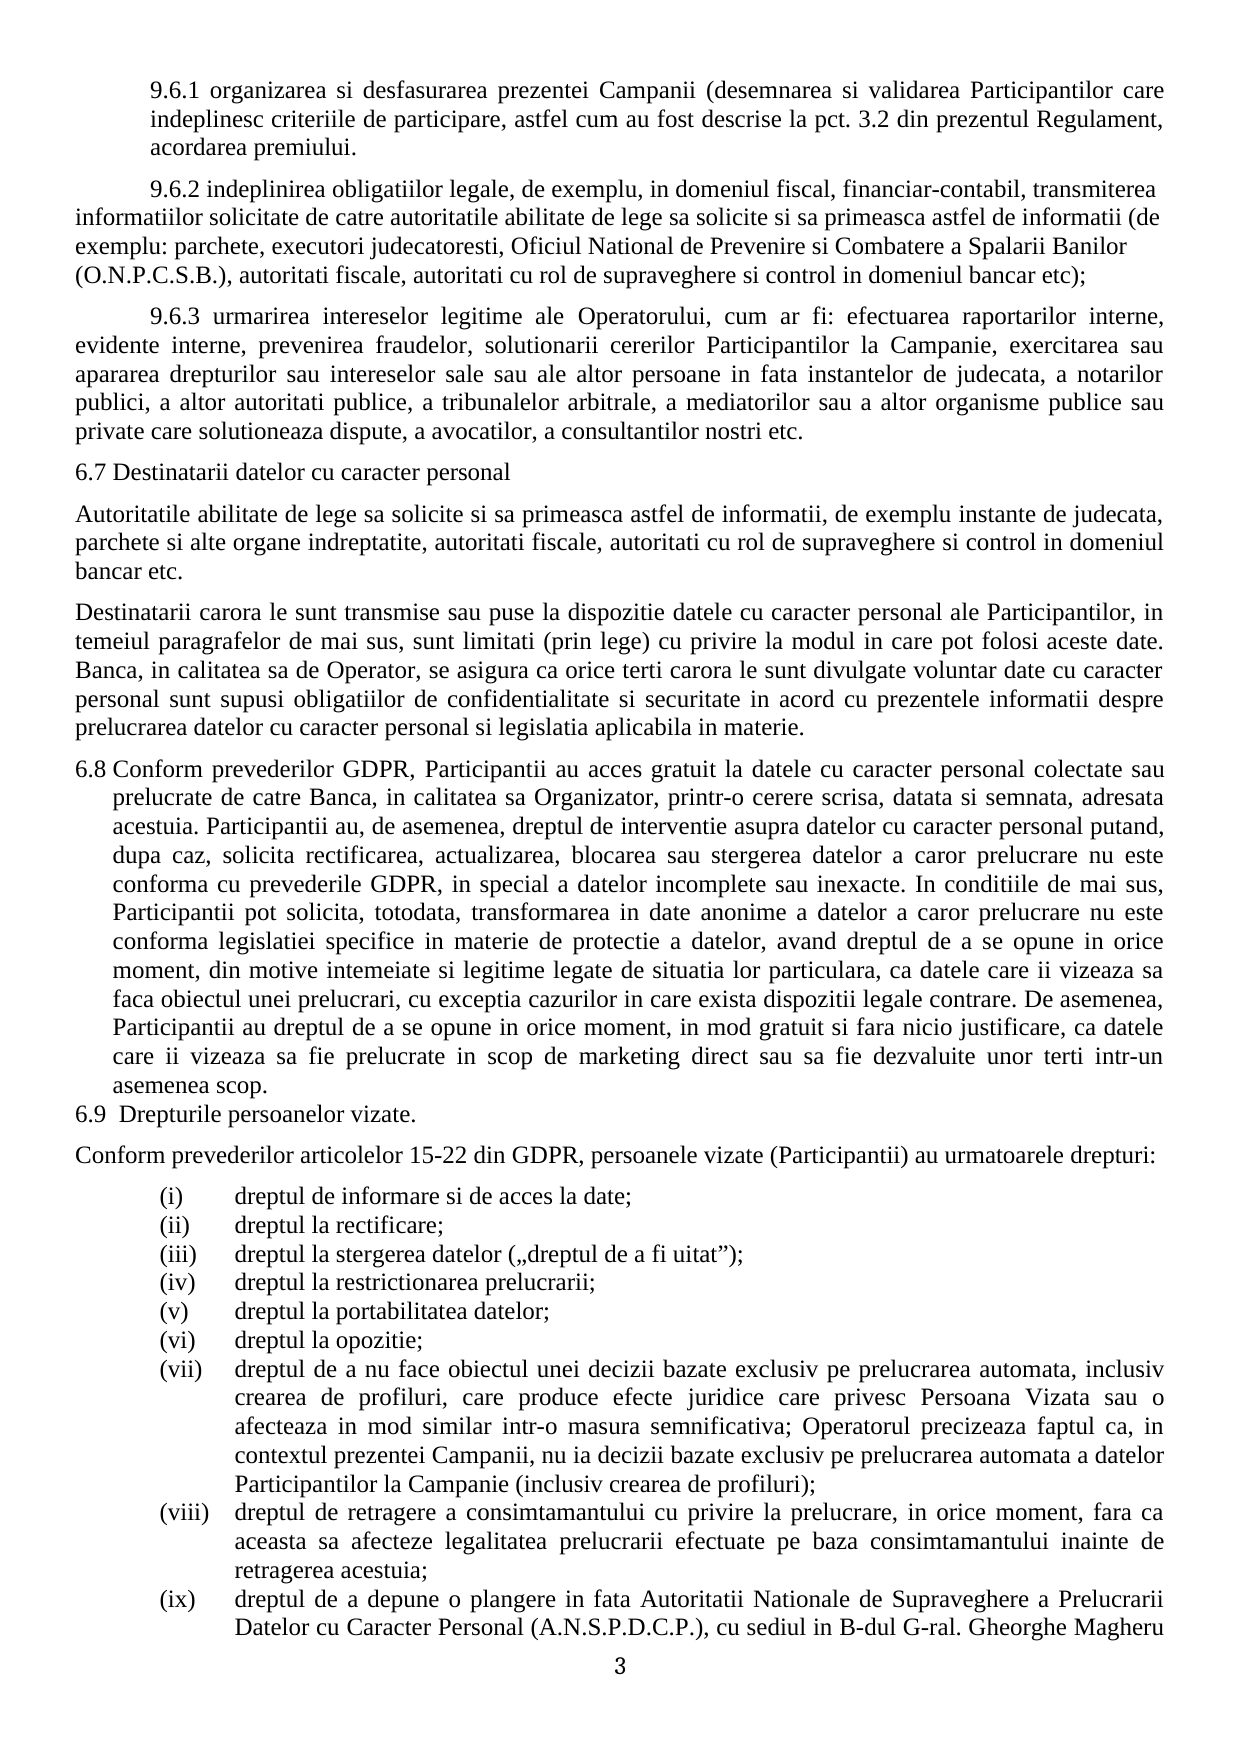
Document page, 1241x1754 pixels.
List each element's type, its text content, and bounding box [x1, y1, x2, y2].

text Autoritatile abilitate de lege sa solicite si sa primeasca astfel de informatii, de exemplu instante de judecata, parchete si alte organe indreptatite, autoritati fiscale, autoritati cu rol de supraveghere si control in domeniul bancar etc. [75, 499, 1165, 585]
list dreptul la restrictionarea prelucrarii; [159, 1267, 1165, 1296]
text 9.6.1 organizarea si desfasurarea prezentei Campanii (desemnarea si validarea Participantilor care indeplinesc criteriile de participare, astfel cum au fost descrise la pct. 3.2 din prezentul Regulament, acordarea premiului. [150, 75, 1165, 161]
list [159, 1584, 1165, 1641]
list Destinatarii datelor cu caracter personal [75, 457, 1165, 486]
list dreptul de a nu face obiectul unei decizii bazate exclusiv pe prelucrarea automata, inclusiv crearea de profiluri, care produce efecte juridice care privesc Persoana Vizata sau o afecteaza in mod similar intr-o masura semnificativa; Operatorul precizeaza faptul ca, in contextul prezentei Campanii, nu ia decizii bazate exclusiv pe prelucrarea automata a datelor Participantilor la Campanie (inclusiv crearea de profiluri); [159, 1354, 1165, 1497]
list dreptul la opozitie; [159, 1325, 1165, 1354]
list Conform prevederilor GDPR, Participantii au acces gratuit la datele cu caracter personal colectate sau prelucrate de catre Banca, in calitatea sa Organizator, printr-o cerere scrisa, datata si semnata, adresata acestuia. Participantii au, de asemenea, dreptul de interventie asupra datelor cu caracter personal putand, dupa caz, solicita rectificarea, actualizarea, blocarea sau stergerea datelor a caror prelucrare nu este conforma cu prevederile GDPR, in special a datelor incomplete sau inexacte. In conditiile de mai sus, Participantii pot solicita, totodata, transformarea in date anonime a datelor a caror prelucrare nu este conforma legislatiei specifice in materie de protectie a datelor, avand dreptul de a se opune in orice moment, din motive intemeiate si legitime legate de situatia lor particulara, ca datele care ii vizeaza sa faca obiectul unei prelucrari, cu exceptia cazurilor in care exista dispozitii legale contrare. De asemenea, Participantii au dreptul de a se opune in orice moment, in mod gratuit si fara nicio justificare, ca datele care ii vizeaza sa fie prelucrate in scop de marketing direct sau sa fie dezvaluite unor terti intr-un asemenea scop. [75, 754, 1165, 1099]
list dreptul la stergerea datelor („dreptul de a fi uitat”); [159, 1239, 1165, 1267]
list Drepturile persoanelor vizate. [75, 1099, 1165, 1127]
text 9.6.2 indeplinirea obligatiilor legale, de exemplu, in domeniul fiscal, financiar-contabil, transmiterea informatiilor solicitate de catre autoritatile abilitate de lege sa solicite si sa primeasca astfel de informatii (de exemplu: parchete, executori judecatoresti, Oficiul National de Prevenire si Combatere a Spalarii Banilor (O.N.P.C.S.B.), autoritati fiscale, autoritati cu rol de supraveghere si control in domeniul bancar etc); [75, 174, 1165, 289]
text 9.6.3 urmarirea intereselor legitime ale Operatorului, cum ar fi: efectuarea raportarilor interne, evidente interne, prevenirea fraudelor, solutionarii cererilor Participantilor la Campanie, exercitarea sau apararea drepturilor sau intereselor sale sau ale altor persoane in fata instantelor de judecata, a notarilor publici, a altor autoritati publice, a tribunalelor arbitrale, a mediatorilor sau a altor organisme publice sau private care solutioneaza dispute, a avocatilor, a consultantilor nostri etc. [75, 301, 1165, 445]
text Destinatarii carora le sunt transmise sau puse la dispozitie datele cu caracter personal ale Participantilor, in temeiul paragrafelor de mai sus, sunt limitati (prin lege) cu privire la modul in care pot folosi aceste date. Banca, in calitatea sa de Operator, se asigura ca orice terti carora le sunt divulgate voluntar date cu caracter personal sunt supusi obligatiilor de confidentialitate si securitate in acord cu prezentele informatii despre prelucrarea datelor cu caracter personal si legislatia aplicabila in materie. [75, 597, 1165, 741]
text Conform prevederilor articolelor 15-22 din GDPR, persoanele vizate (Participantii) au urmatoarele drepturi: [75, 1140, 1165, 1169]
list dreptul la portabilitatea datelor; [159, 1296, 1165, 1325]
list dreptul la rectificare; [159, 1210, 1165, 1239]
list dreptul de retragere a consimtamantului cu privire la prelucrare, in orice moment, fara ca aceasta sa afecteze legalitatea prelucrarii efectuate pe baza consimtamantului inainte de retragerea acestuia; [159, 1497, 1165, 1584]
list dreptul de informare si de acces la date; [159, 1181, 1165, 1210]
